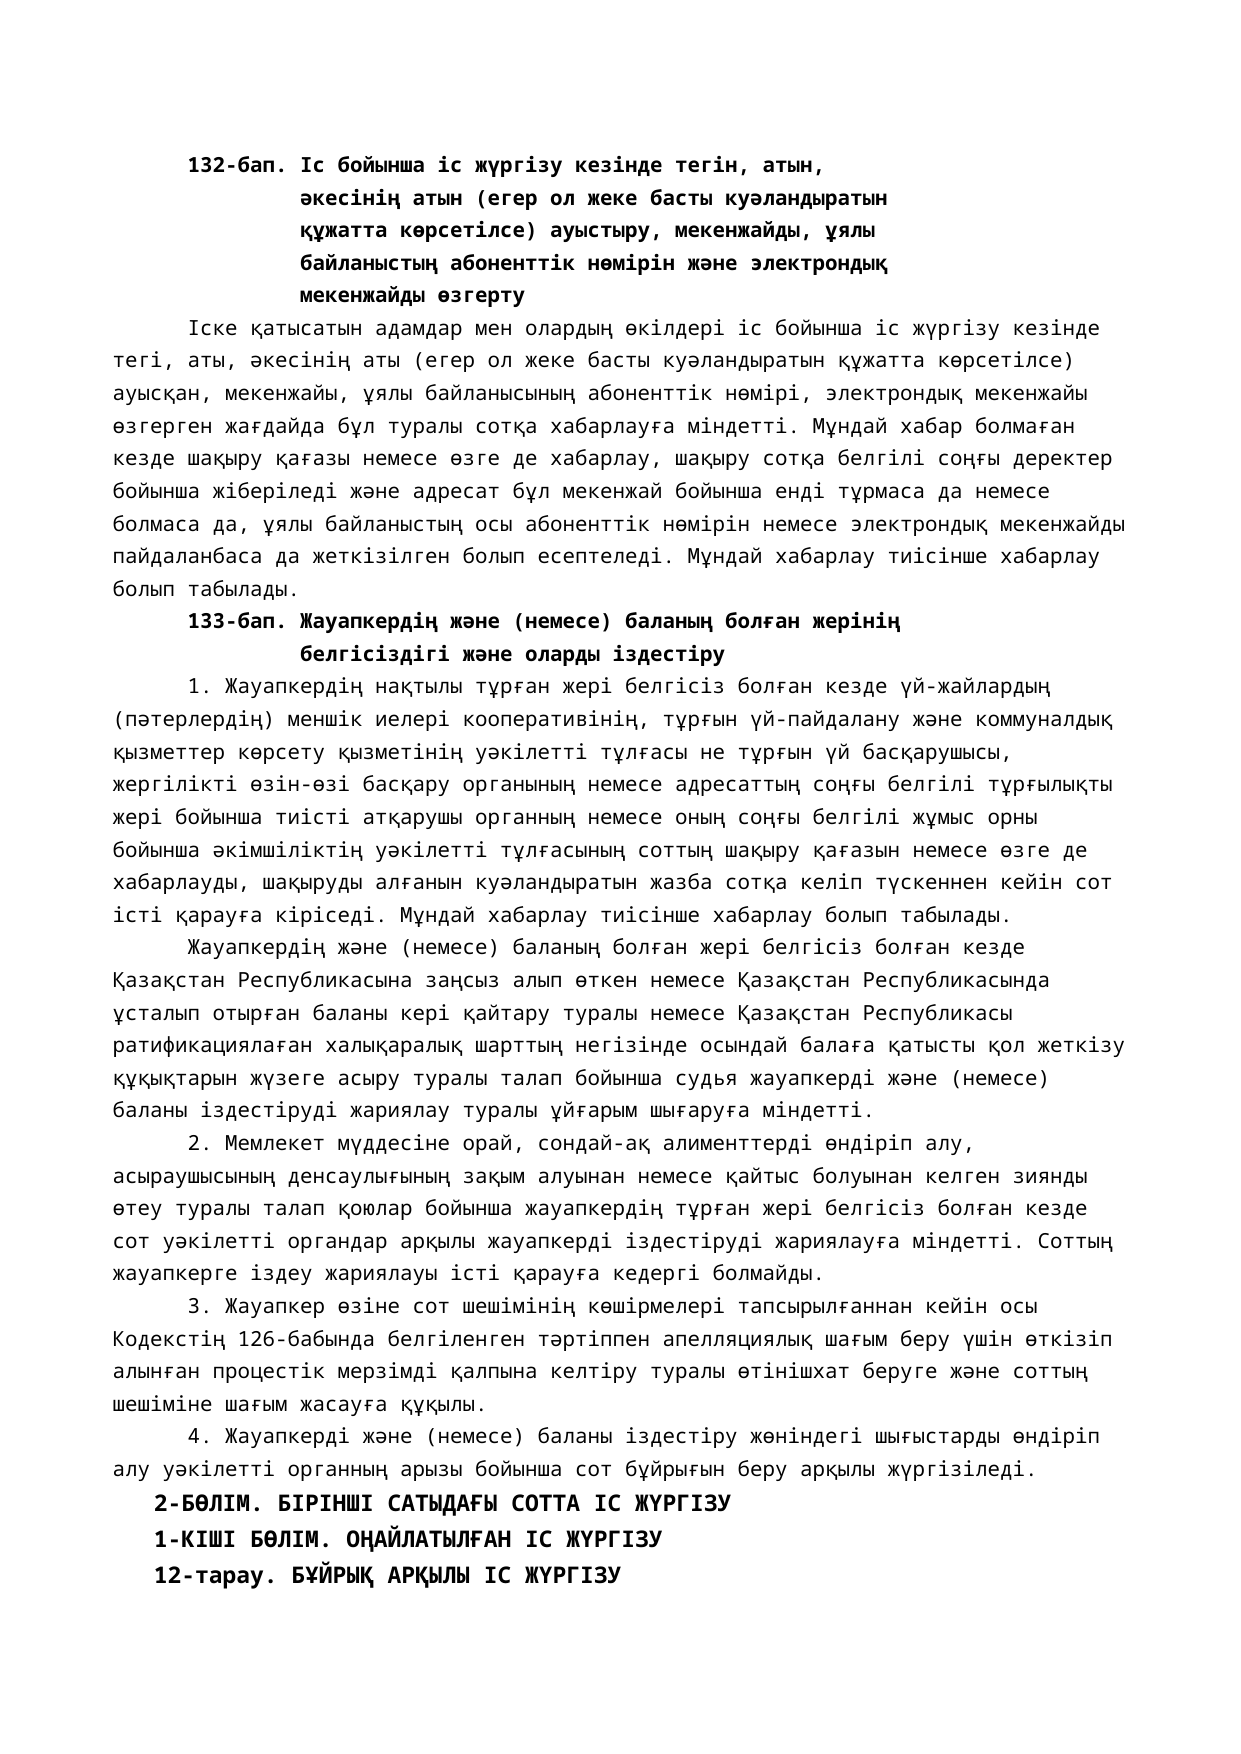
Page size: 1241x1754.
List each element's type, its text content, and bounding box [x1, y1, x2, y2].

text 2-БӨЛІМ. БІРІНШІ САТЫДАҒЫ СОТТА ІС ЖҮРГІЗУ [112, 1487, 1128, 1518]
text 133-бап. Жауапкердің және (немесе) баланың болған жерінің белгісіздігі және оларды іздестіру [112, 606, 1128, 667]
text Іске қатысатын адамдар мен олардың өкілдері іс бойынша іс жүргізу кезінде тегі, аты, әкесінің аты (егер ол жеке басты куәландыратын құжатта көрсетілсе) ауысқан, мекенжайы, ұялы байланысының абоненттік нөмірі, электрондық мекенжайы өзгерген жағдайда бұл туралы сотқа хабарлауға міндетті. Мұндай хабар болмаған кезде шақыру қағазы немесе өзге де хабарлау, шақыру сотқа белгілі соңғы деректер бойынша жіберіледі және адресат бұл мекенжай бойынша енді тұрмаса да немесе болмаса да, ұялы байланыстың осы абоненттік нөмірін немесе электрондық мекенжайды пайдаланбаса да жеткізілген болып есептеледі. Мұндай хабарлау тиісінше хабарлау болып табылады. [112, 313, 1128, 602]
text 1-КІШІ БӨЛІМ. ОҢАЙЛАТЫЛҒАН ІС ЖҮРГІЗУ [112, 1523, 1128, 1554]
text 1. Жауапкердің нақтылы тұрған жері белгісіз болған кезде үй-жайлардың (пәтерлердің) меншік иелері кооперативінің, тұрғын үй-пайдалану және коммуналдық қызметтер көрсету қызметінің уәкілетті тұлғасы не тұрғын үй басқарушысы, жергілікті өзін-өзі басқару органының немесе адресаттың соңғы белгілі тұрғылықты жері бойынша тиісті атқарушы органның немесе оның соңғы белгілі жұмыс орны бойынша әкімшіліктің уәкілетті тұлғасының соттың шақыру қағазын немесе өзге де хабарлауды, шақыруды алғанын куәландыратын жазба сотқа келіп түскеннен кейін сот істі қарауға кіріседі. Мұндай хабарлау тиісінше хабарлау болып табылады. Жауапкердің және (немесе) баланың болған жері белгісіз болған кезде Қазақстан Республикасына заңсыз алып өткен немесе Қазақстан Республикасында ұсталып отырған баланы кері қайтару туралы немесе Қазақстан Республикасы ратификациялаған халықаралық шарттың негізінде осындай балаға қатысты қол жеткізу құқықтарын жүзеге асыру туралы талап бойынша судья жауапкерді және (немесе) баланы іздестіруді жариялау туралы ұйғарым шығаруға міндетті. 2. Мемлекет мүддесіне орай, сондай-ақ алименттерді өндіріп алу, асыраушысының денсаулығының зақым алуынан немесе қайтыс болуынан келген зиянды өтеу туралы талап қоюлар бойынша жауапкердің тұрған жері белгісіз болған кезде сот уәкілетті органдар арқылы жауапкерді іздестіруді жариялауға міндетті. Соттың жауапкерге іздеу жариялауы істі қарауға кедергі болмайды. 3. Жауапкер өзіне сот шешімінің көшірмелері тапсырылғаннан кейін осы Кодекстің 126-бабында белгіленген тәртіппен апелляциялық шағым беру үшін өткізіп алынған процестік мерзімді қалпына келтіру туралы өтінішхат беруге және соттың шешіміне шағым жасауға құқылы. 4. Жауапкерді және (немесе) баланы іздестіру жөніндегі шығыстарды өндіріп алу уәкілетті органның арызы бойынша сот бұйрығын беру арқылы жүргізіледі. [112, 672, 1128, 1483]
text 132-бап. Іс бойынша іс жүргізу кезінде тегін, атын, әкесінің атын (егер ол жеке басты куәландыратын құжатта көрсетілсе) ауыстыру, мекенжайды, ұялы байланыстың абоненттік нөмірін және электрондық мекенжайды өзгерту [112, 150, 1128, 309]
text 12-тарау. БҰЙРЫҚ АРҚЫЛЫ ІС ЖҮРГІЗУ [112, 1559, 1128, 1590]
